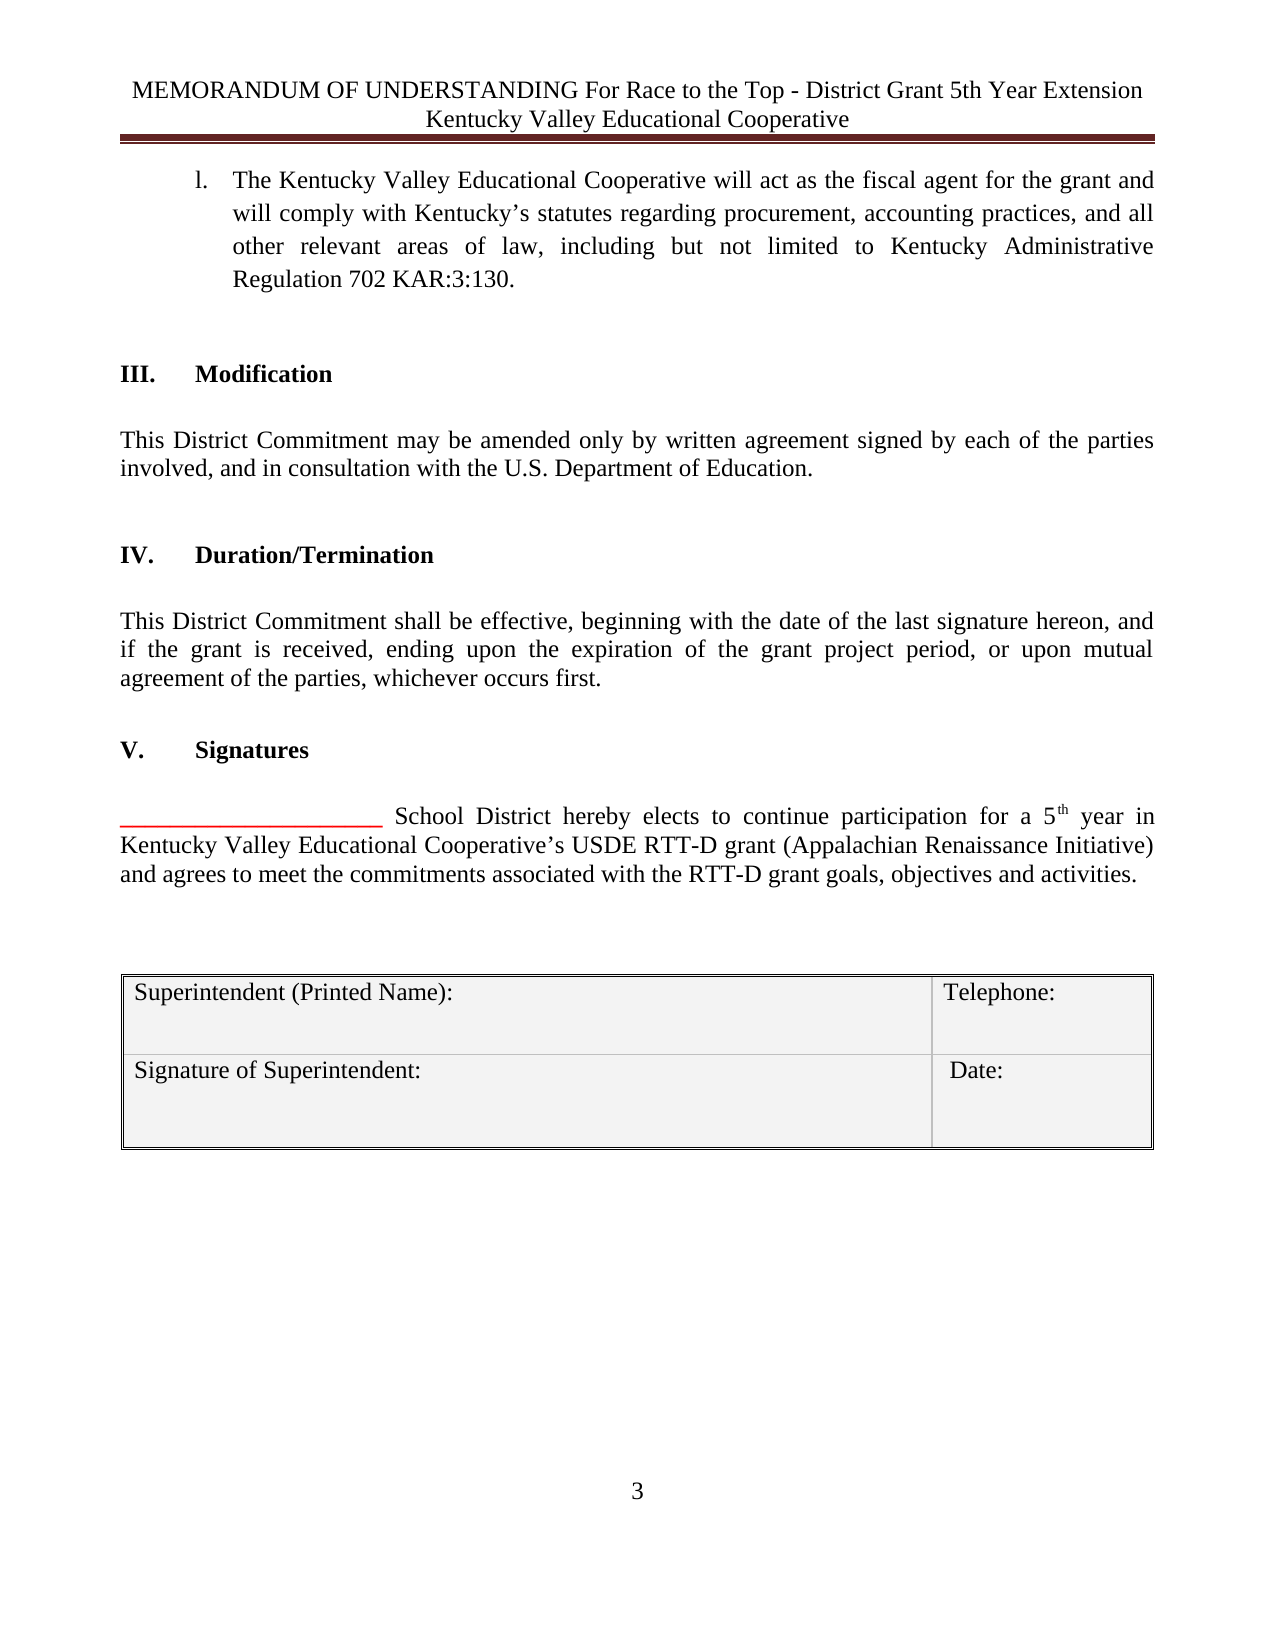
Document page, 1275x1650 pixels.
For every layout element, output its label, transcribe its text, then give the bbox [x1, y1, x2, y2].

table_header Superintendent (Printed Name): [124, 977, 931, 1054]
list Modification [120, 359, 1155, 387]
text This District Commitment shall be effective, beginning with the date of the last signature hereon, and if the grant is received, ending upon the expiration of the grant project period, or upon mutual agreement of the parties, whichever occurs first. [120, 606, 1155, 692]
list Signatures [120, 735, 1155, 764]
list The Kentucky Valley Educational Cooperative will act as the fiscal agent for the grant and will comply with Kentucky’s statutes regarding procurement, accounting practices, and all other relevant areas of law, including but not limited to Kentucky Administrative Regulation 702 KAR:3:130. [195, 165, 1155, 293]
text _____________________ School District hereby elects to continue participation for a 5th year in Kentucky Valley Educational Cooperative’s USDE RTT-D grant (Appalachian Renaissance Initiative) and agrees to meet the commitments associated with the RTT-D grant goals, objectives and activities. [120, 801, 1155, 887]
text This District Commitment may be amended only by written agreement signed by each of the parties involved, and in consultation with the U.S. Department of Education. [120, 425, 1155, 482]
table_header Telephone: [933, 977, 1151, 1054]
table_cell Signature of Superintendent: [124, 1055, 931, 1147]
table_cell Date: [933, 1055, 1151, 1147]
list Duration/Termination [120, 540, 1155, 568]
